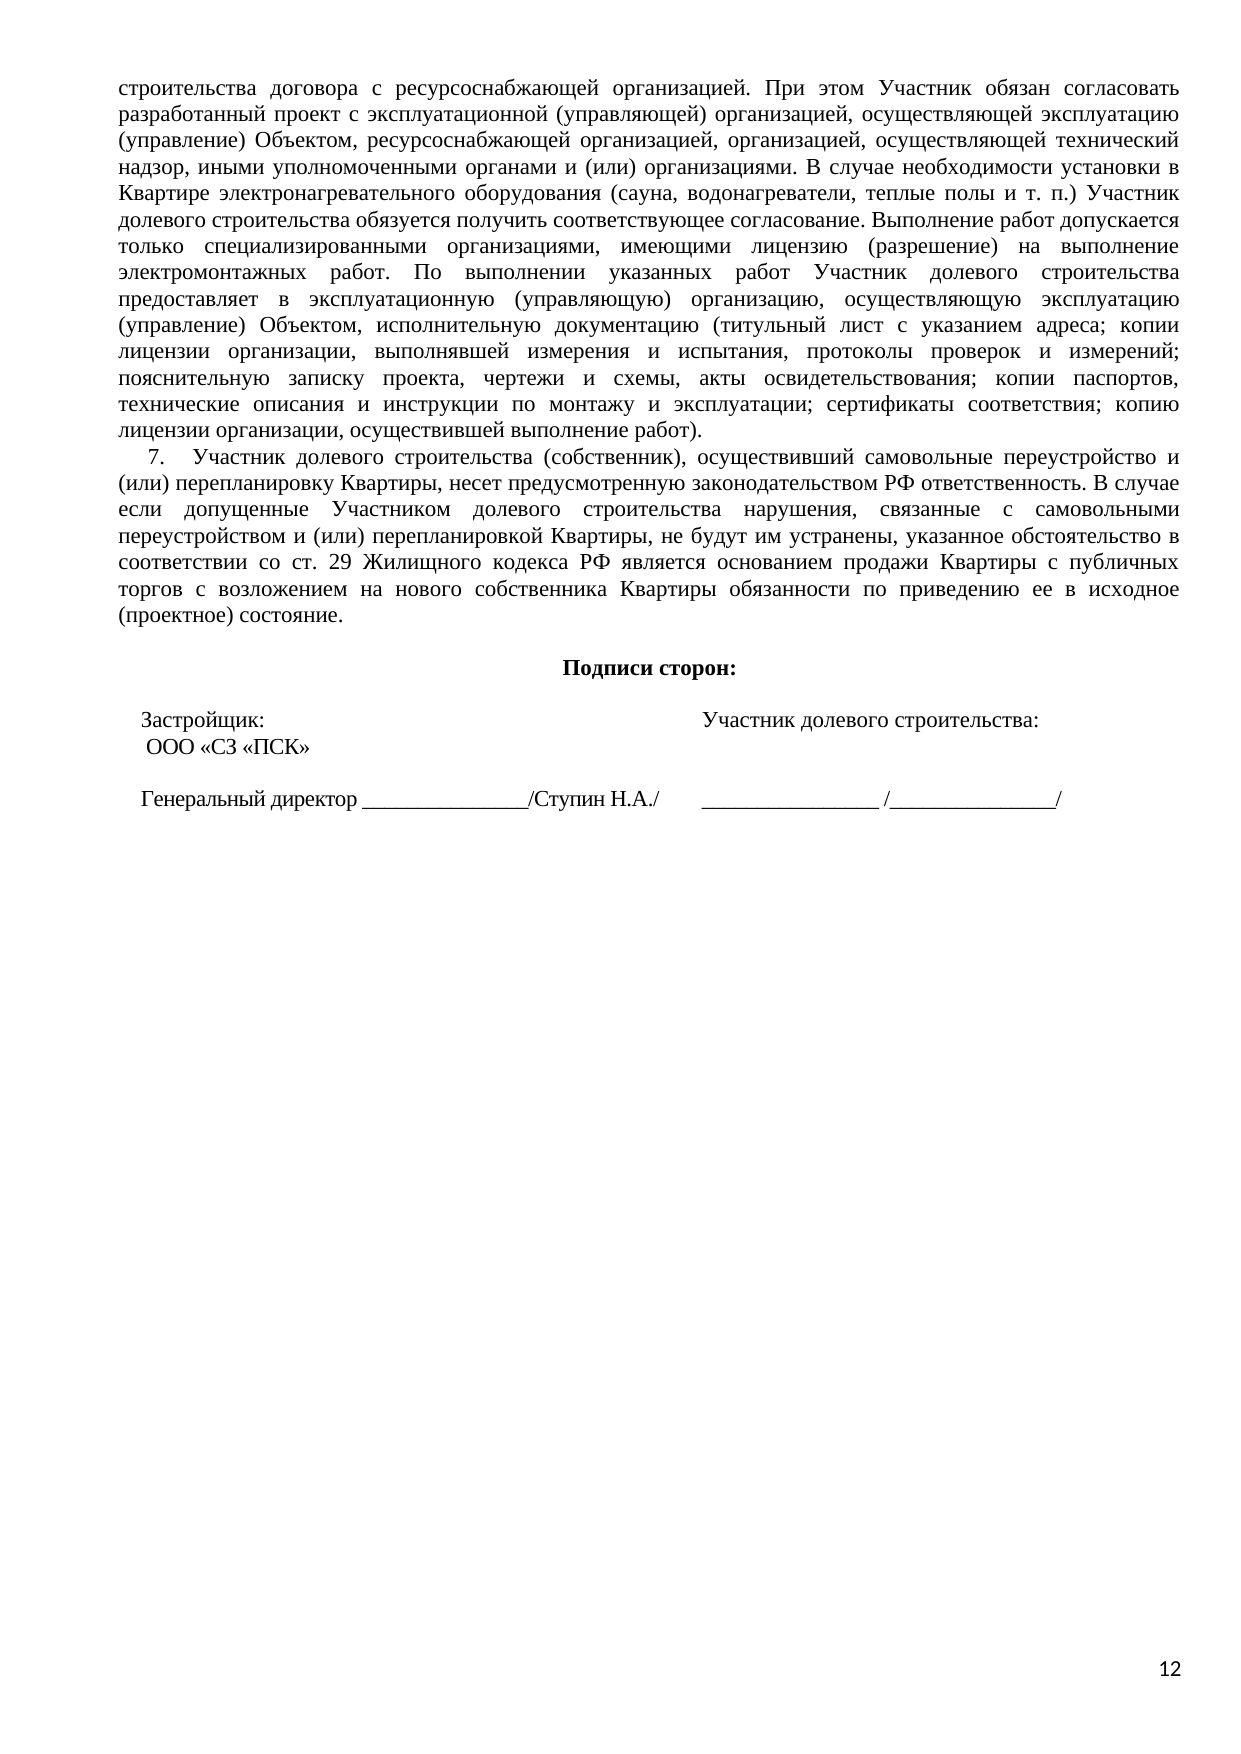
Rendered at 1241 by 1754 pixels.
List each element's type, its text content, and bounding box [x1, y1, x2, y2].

table_header Застройщик: ООО «СЗ «ПСК» Генеральный директор _______________/Ступин Н.А./ [129, 706, 690, 812]
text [118, 74, 1181, 443]
text 7. Участник долевого строительства (собственник), осуществивший самовольные переустройство и (или) перепланировку Квартиры, несет предусмотренную законодательством РФ ответственность. В случае если допущенные Участником долевого строительства нарушения, связанные с самовольными переустройством и (или) перепланировкой Квартиры, не будут им устранены, указанное обстоятельство в соответствии со ст. 29 Жилищного кодекса РФ является основанием продажи Квартиры с публичных торгов с возложением на нового собственника Квартиры обязанности по приведению ее в исходное (проектное) состояние. [118, 443, 1181, 627]
table_header Участник долевого строительства: ________________ /_______________/ [690, 706, 1240, 812]
text Подписи сторон: [118, 654, 1181, 680]
